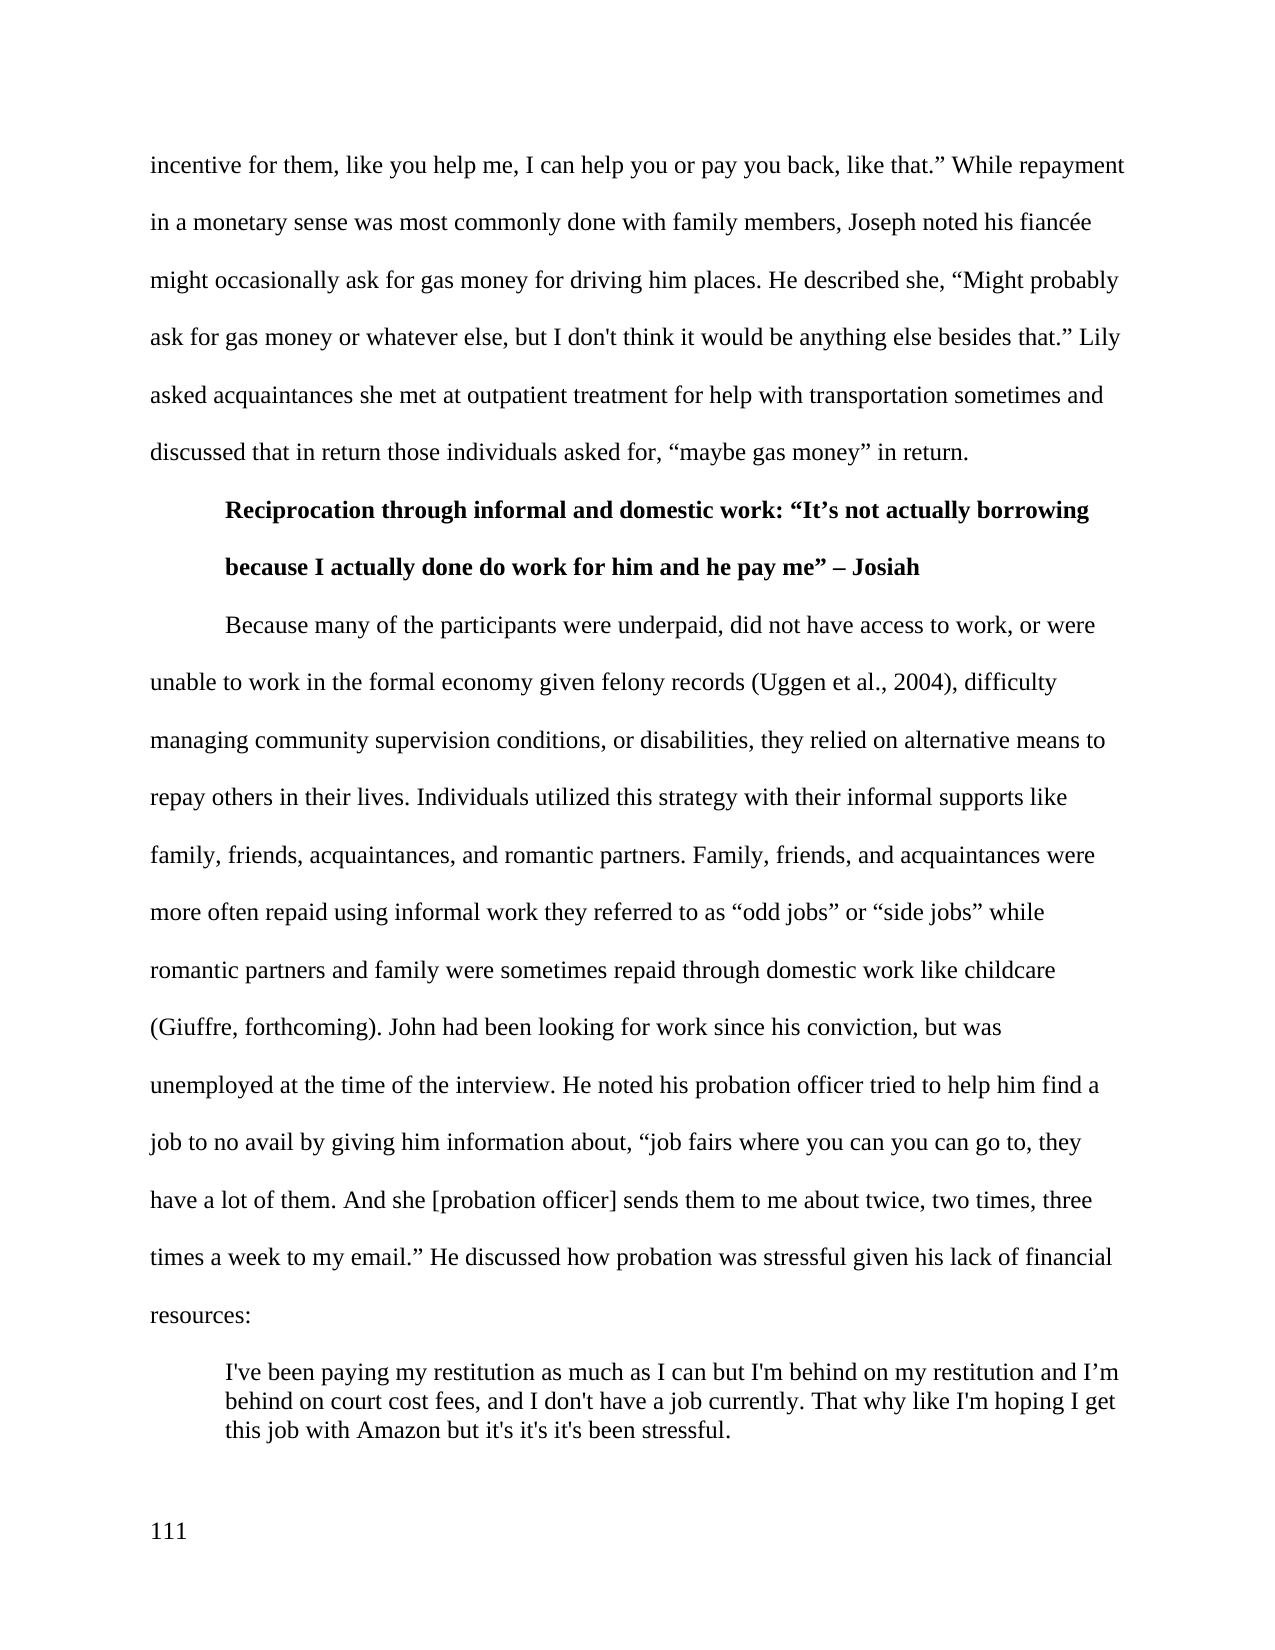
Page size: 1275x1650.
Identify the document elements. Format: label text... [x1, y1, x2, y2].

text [150, 150, 1125, 466]
text Reciprocation through informal and domestic work: “It’s not actually borrowing because I actually done do work for him and he pay me” – Josiah [225, 495, 1125, 581]
text I've been paying my restitution as much as I can but I'm behind on my restitution and I’m behind on court cost fees, and I don't have a job currently. That why like I'm hoping I get this job with Amazon but it's it's it's been stressful. [225, 1357, 1125, 1444]
text Because many of the participants were underpaid, did not have access to work, or were unable to work in the formal economy given felony records (Uggen et al., 2004), difficulty managing community supervision conditions, or disabilities, they relied on alternative means to repay others in their lives. Individuals utilized this strategy with their informal supports like family, friends, acquaintances, and romantic partners. Family, friends, and acquaintances were more often repaid using informal work they referred to as “odd jobs” or “side jobs” while romantic partners and family were sometimes repaid through domestic work like childcare (Giuffre, forthcoming). John had been looking for work since his conviction, but was unemployed at the time of the interview. He noted his probation officer tried to help him find a job to no avail by giving him information about, “job fairs where you can you can go to, they have a lot of them. And she [probation officer] sends them to me about twice, two times, three times a week to my email.” He discussed how probation was stressful given his lack of financial resources: [150, 610, 1125, 1329]
